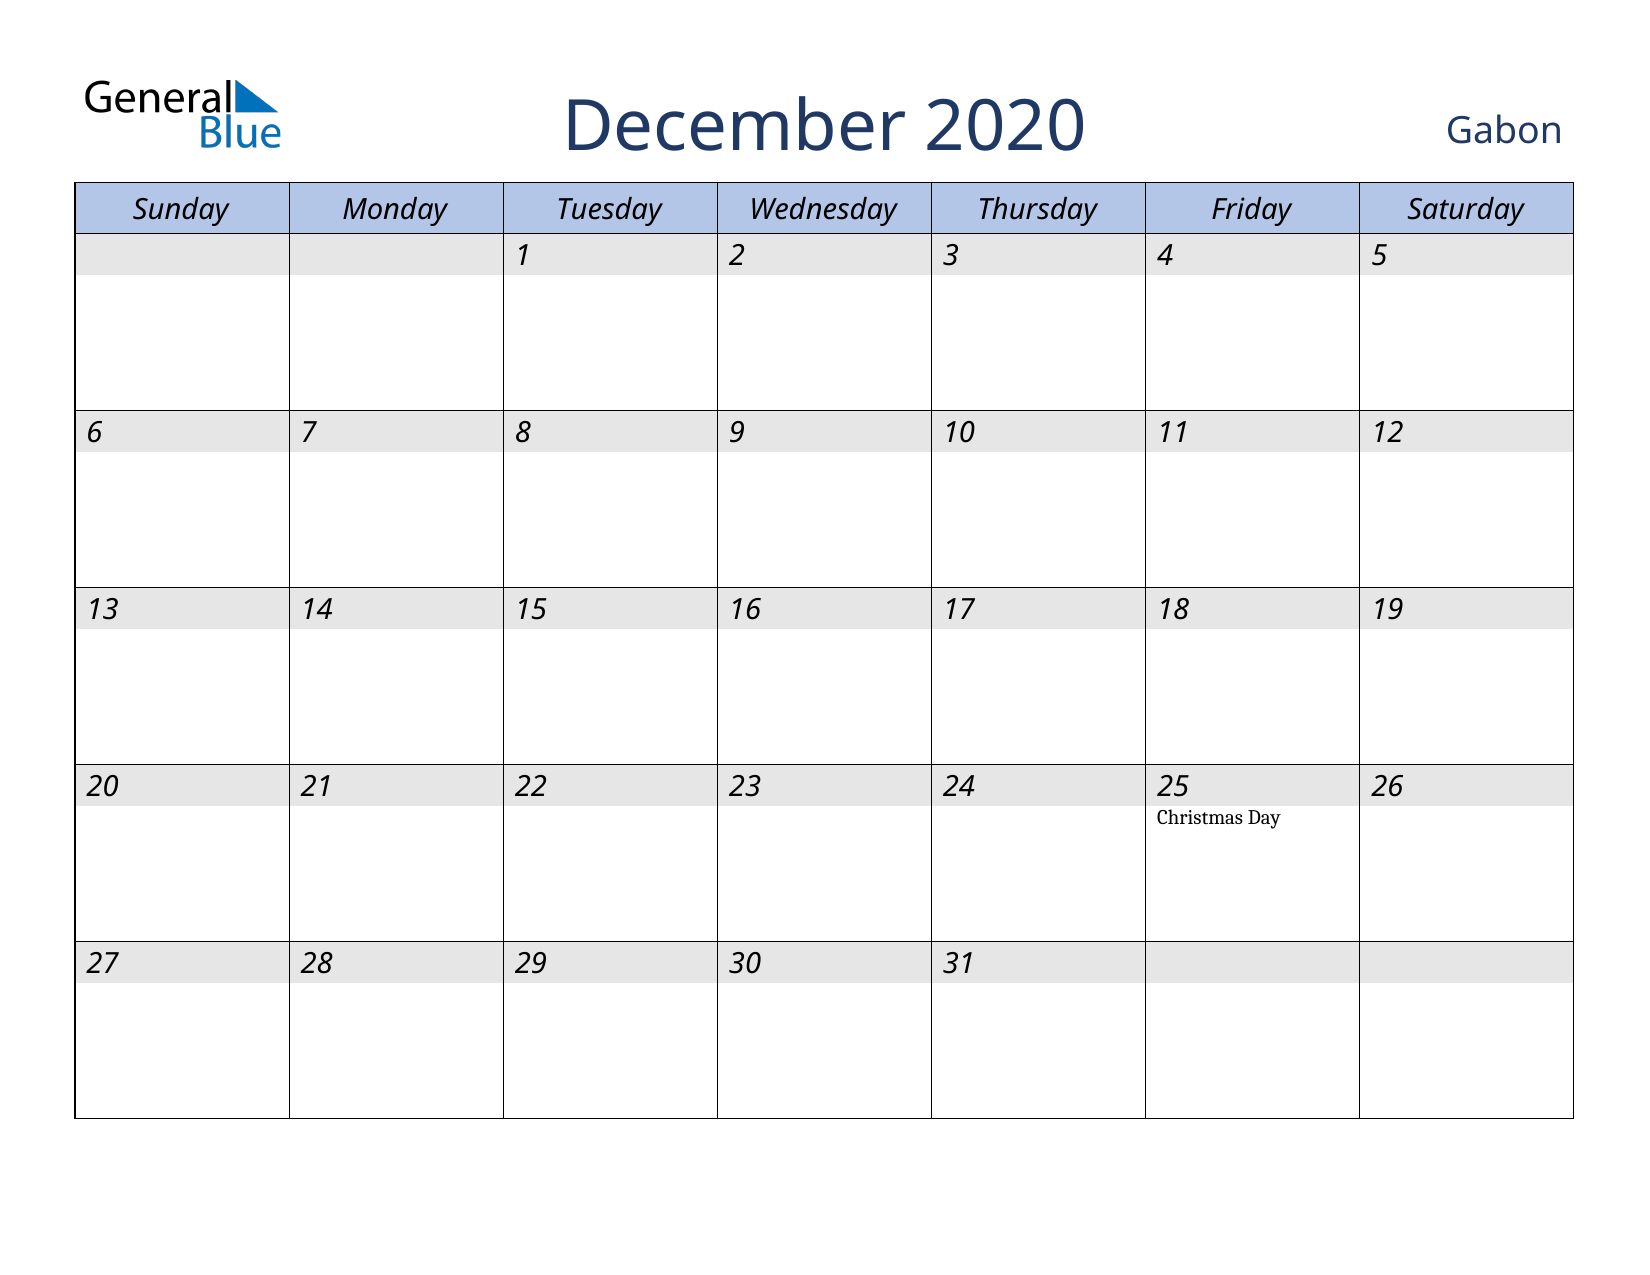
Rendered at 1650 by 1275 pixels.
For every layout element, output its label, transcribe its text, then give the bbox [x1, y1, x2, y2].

table_cell [932, 629, 1145, 764]
table_cell 25 [1146, 765, 1359, 806]
table_cell [290, 629, 503, 764]
table_cell 30 [718, 942, 931, 983]
table_cell [76, 983, 289, 1118]
table_cell [718, 983, 931, 1118]
table_cell [76, 629, 289, 764]
table_cell [290, 234, 503, 275]
table_cell Tuesday [504, 183, 717, 233]
table_cell [1146, 452, 1359, 587]
table_cell [504, 629, 717, 764]
table_cell Christmas Day [1146, 806, 1359, 941]
table_cell [1360, 806, 1573, 941]
table_cell [932, 806, 1145, 941]
table_cell [1360, 942, 1573, 983]
table_cell 21 [290, 765, 503, 806]
table_cell [290, 275, 503, 410]
table_cell 20 [76, 765, 289, 806]
table_cell Saturday [1360, 183, 1573, 233]
table_cell [1360, 629, 1573, 764]
table_cell [1146, 629, 1359, 764]
table_header [75, 75, 503, 182]
table_cell 26 [1360, 765, 1573, 806]
table_cell 11 [1146, 411, 1359, 452]
table_cell [1146, 983, 1359, 1118]
table_cell Sunday [76, 183, 289, 233]
table_cell [76, 452, 289, 587]
table_cell 4 [1146, 234, 1359, 275]
table_cell [1146, 275, 1359, 410]
table_cell 1 [504, 234, 717, 275]
table_header December 2020 [503, 75, 1146, 182]
table_cell [1360, 452, 1573, 587]
table_cell 14 [290, 588, 503, 629]
table_cell 6 [76, 411, 289, 452]
table_cell [76, 275, 289, 410]
table_cell 28 [290, 942, 503, 983]
table_cell [76, 234, 289, 275]
table_cell 19 [1360, 588, 1573, 629]
table_cell [290, 452, 503, 587]
picture [85, 80, 281, 148]
table_cell [1360, 983, 1573, 1118]
table_cell 3 [932, 234, 1145, 275]
table_cell 29 [504, 942, 717, 983]
table_cell 5 [1360, 234, 1573, 275]
table_header Gabon [1146, 75, 1574, 182]
table_cell 2 [718, 234, 931, 275]
table_cell [932, 275, 1145, 410]
table_cell 31 [932, 942, 1145, 983]
table_cell [932, 452, 1145, 587]
table_cell [504, 983, 717, 1118]
table_cell 15 [504, 588, 717, 629]
table_cell 27 [76, 942, 289, 983]
table_cell 22 [504, 765, 717, 806]
table_cell 10 [932, 411, 1145, 452]
table_cell 18 [1146, 588, 1359, 629]
table_cell [1360, 275, 1573, 410]
table_cell 8 [504, 411, 717, 452]
table_cell [504, 275, 717, 410]
table_cell [932, 983, 1145, 1118]
table_cell [718, 806, 931, 941]
table_cell Thursday [932, 183, 1145, 233]
table_cell 9 [718, 411, 931, 452]
table_cell [76, 806, 289, 941]
table_cell [1146, 942, 1359, 983]
table_cell [290, 806, 503, 941]
table_cell 7 [290, 411, 503, 452]
table_cell [504, 806, 717, 941]
table_cell [718, 275, 931, 410]
table_cell 13 [76, 588, 289, 629]
table_cell [290, 983, 503, 1118]
table_cell 24 [932, 765, 1145, 806]
table_cell Friday [1146, 183, 1359, 233]
table_cell Wednesday [718, 183, 931, 233]
table_cell 23 [718, 765, 931, 806]
table_cell 16 [718, 588, 931, 629]
table_cell 17 [932, 588, 1145, 629]
table_cell [718, 629, 931, 764]
table_cell 12 [1360, 411, 1573, 452]
table_cell [718, 452, 931, 587]
table_cell [504, 452, 717, 587]
table_cell Monday [290, 183, 503, 233]
